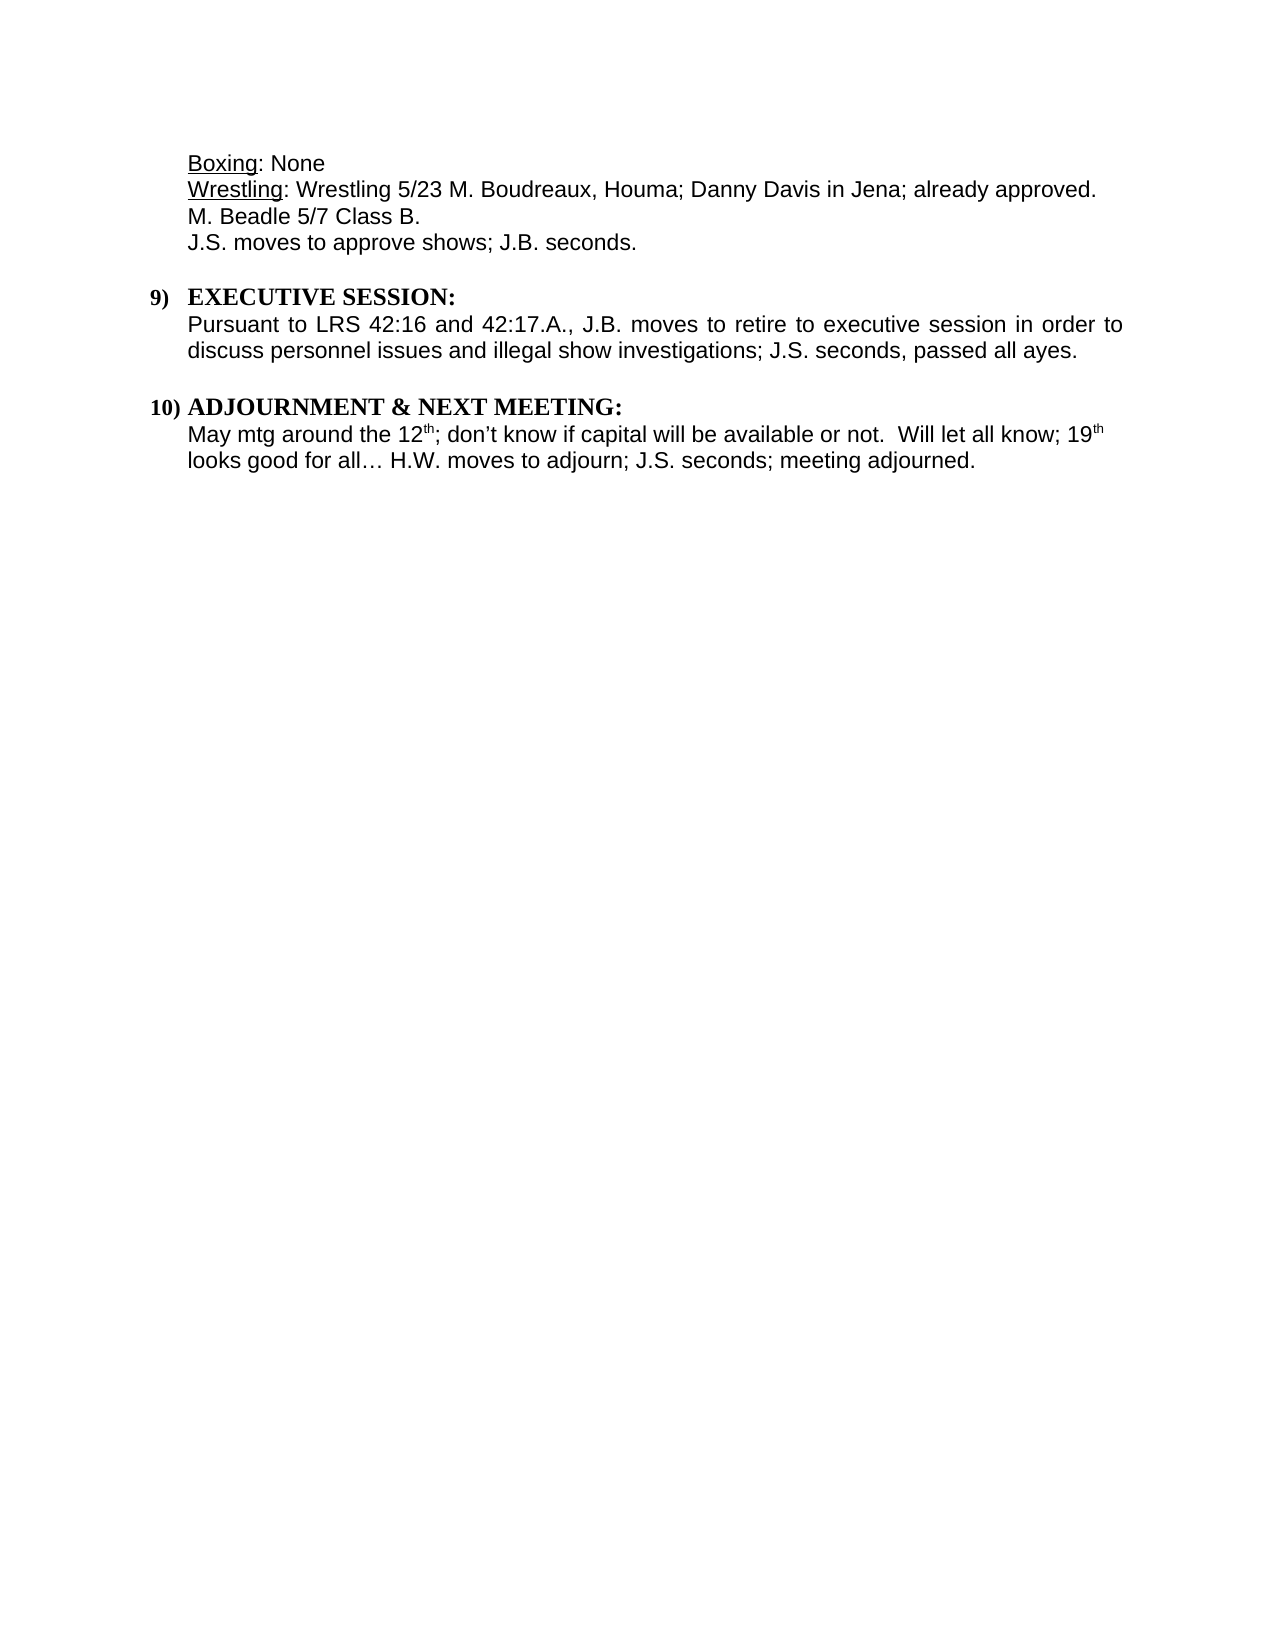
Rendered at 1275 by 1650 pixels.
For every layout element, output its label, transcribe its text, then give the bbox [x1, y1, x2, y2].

text Pursuant to LRS 42:16 and 42:17.A., J.B. moves to retire to executive session in order to discuss personnel issues and illegal show investigations; J.S. seconds, passed all ayes. [187, 311, 1125, 363]
text J.S. moves to approve shows; J.B. seconds. [150, 229, 1125, 255]
text M. Beadle 5/7 Class B. [150, 203, 1125, 229]
text May mtg around the 12th; don’t know if capital will be available or not. Will let all know; 19th looks good for all… H.W. moves to adjourn; J.S. seconds; meeting adjourned. [187, 421, 1125, 473]
text Wrestling: Wrestling 5/23 M. Boudreaux, Houma; Danny Davis in Jena; already approved. [150, 176, 1125, 203]
list EXECUTIVE SESSION: [150, 282, 1125, 311]
list ADJOURNMENT & NEXT MEETING: [150, 392, 1125, 421]
text Boxing: None [150, 150, 1125, 176]
